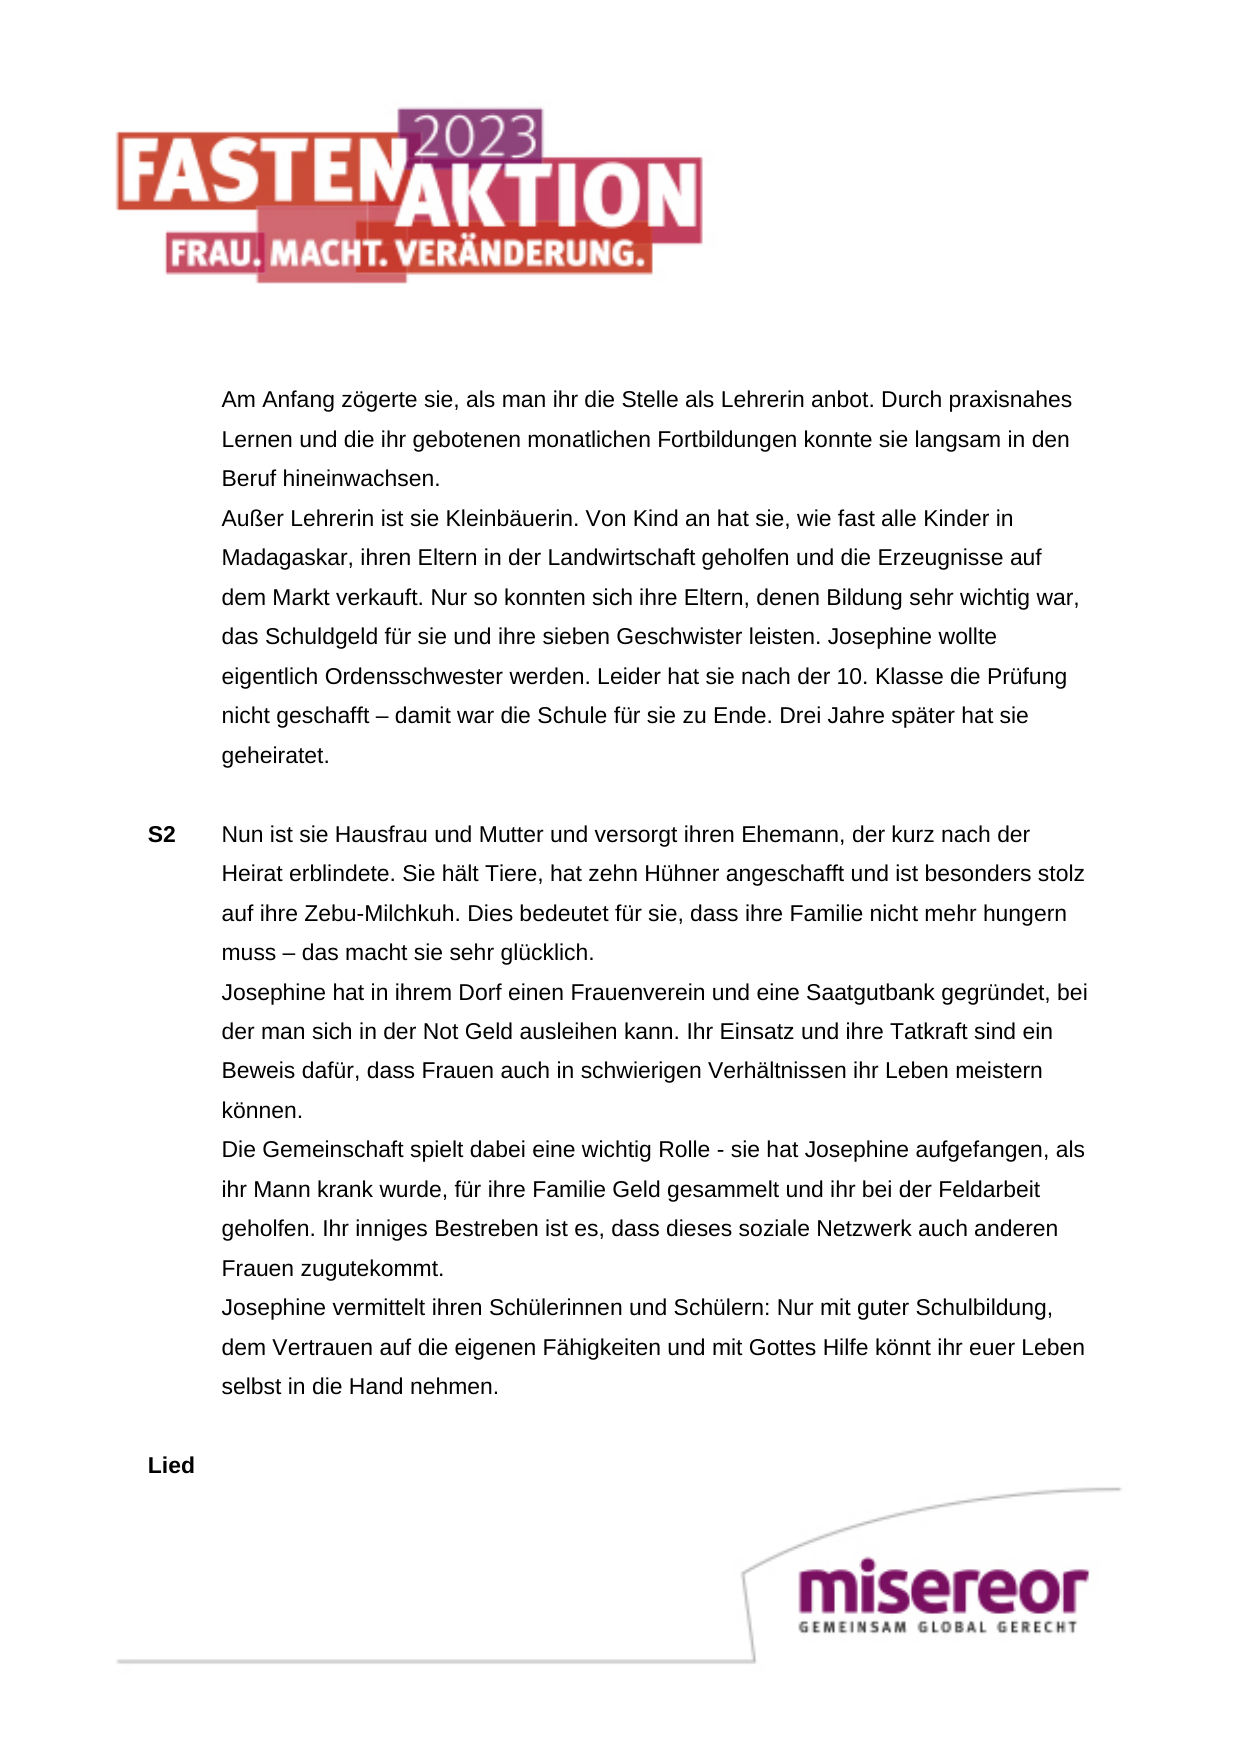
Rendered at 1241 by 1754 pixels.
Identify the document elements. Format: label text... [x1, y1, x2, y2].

picture [0, 0, 1241, 296]
text S2 Nun ist sie Hausfrau und Mutter und versorgt ihren Ehemann, der kurz nach der Heirat erblindete. Sie hält Tiere, hat zehn Hühner angeschafft und ist besonders stolz auf ihre Zebu-Milchkuh. Dies bedeutet für sie, dass ihre Familie nicht mehr hungern muss – das macht sie sehr glücklich. Josephine hat in ihrem Dorf einen Frauenverein und eine Saatgutbank gegründet, bei der man sich in der Not Geld ausleihen kann. Ihr Einsatz und ihre Tatkraft sind ein Beweis dafür, dass Frauen auch in schwierigen Verhältnissen ihr Leben meistern können. Die Gemeinschaft spielt dabei eine wichtig Rolle - sie hat Josephine aufgefangen, als ihr Mann krank wurde, für ihre Familie Geld gesammelt und ihr bei der Feldarbeit geholfen. Ihr inniges Bestreben ist es, dass dieses soziale Netzwerk auch anderen Frauen zugutekommt. Josephine vermittelt ihren Schülerinnen und Schülern: Nur mit guter Schulbildung, dem Vertrauen auf die eigenen Fähigkeiten und mit Gottes Hilfe könnt ihr euer Leben selbst in die Hand nehmen. [148, 821, 1093, 1399]
text Am Anfang zögerte sie, als man ihr die Stelle als Lehrerin anbot. Durch praxisnahes Lernen und die ihr gebotenen monatlichen Fortbildungen konnte sie langsam in den Beruf hineinwachsen. Außer Lehrerin ist sie Kleinbäuerin. Von Kind an hat sie, wie fast alle Kinder in Madagaskar, ihren Eltern in der Landwirtschaft geholfen und die Erzeugnisse auf dem Markt verkauft. Nur so konnten sich ihre Eltern, denen Bildung sehr wichtig war, das Schuldgeld für sie und ihre sieben Geschwister leisten. Josephine wollte eigentlich Ordensschwester werden. Leider hat sie nach der 10. Klasse die Prüfung nicht geschafft – damit war die Schule für sie zu Ende. Drei Jahre später hat sie geheiratet. [221, 386, 1093, 768]
text Lied [148, 1452, 1093, 1478]
picture [0, 1477, 1239, 1754]
